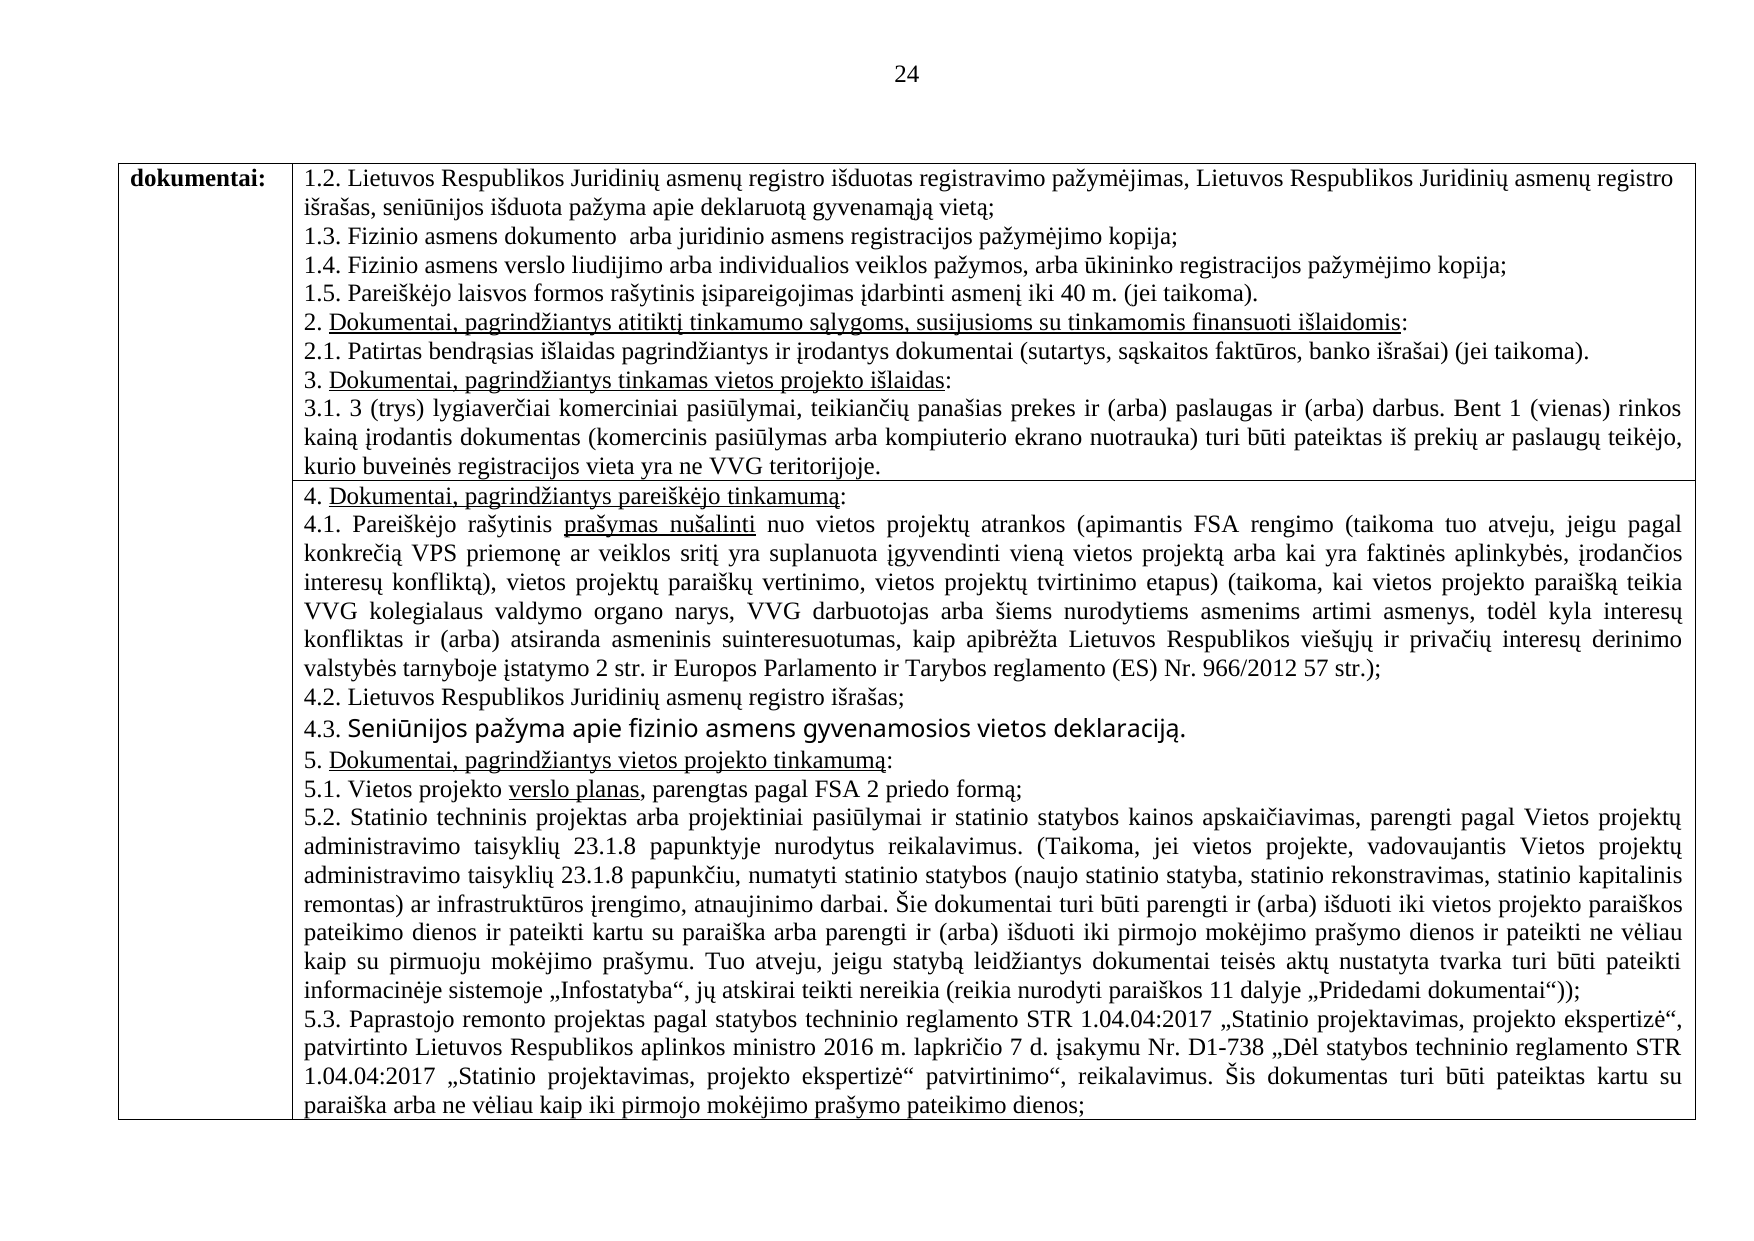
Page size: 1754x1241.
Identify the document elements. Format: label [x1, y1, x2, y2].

table_cell [293, 481, 1695, 1119]
table_cell [119, 164, 292, 1119]
table_cell [293, 164, 1695, 480]
